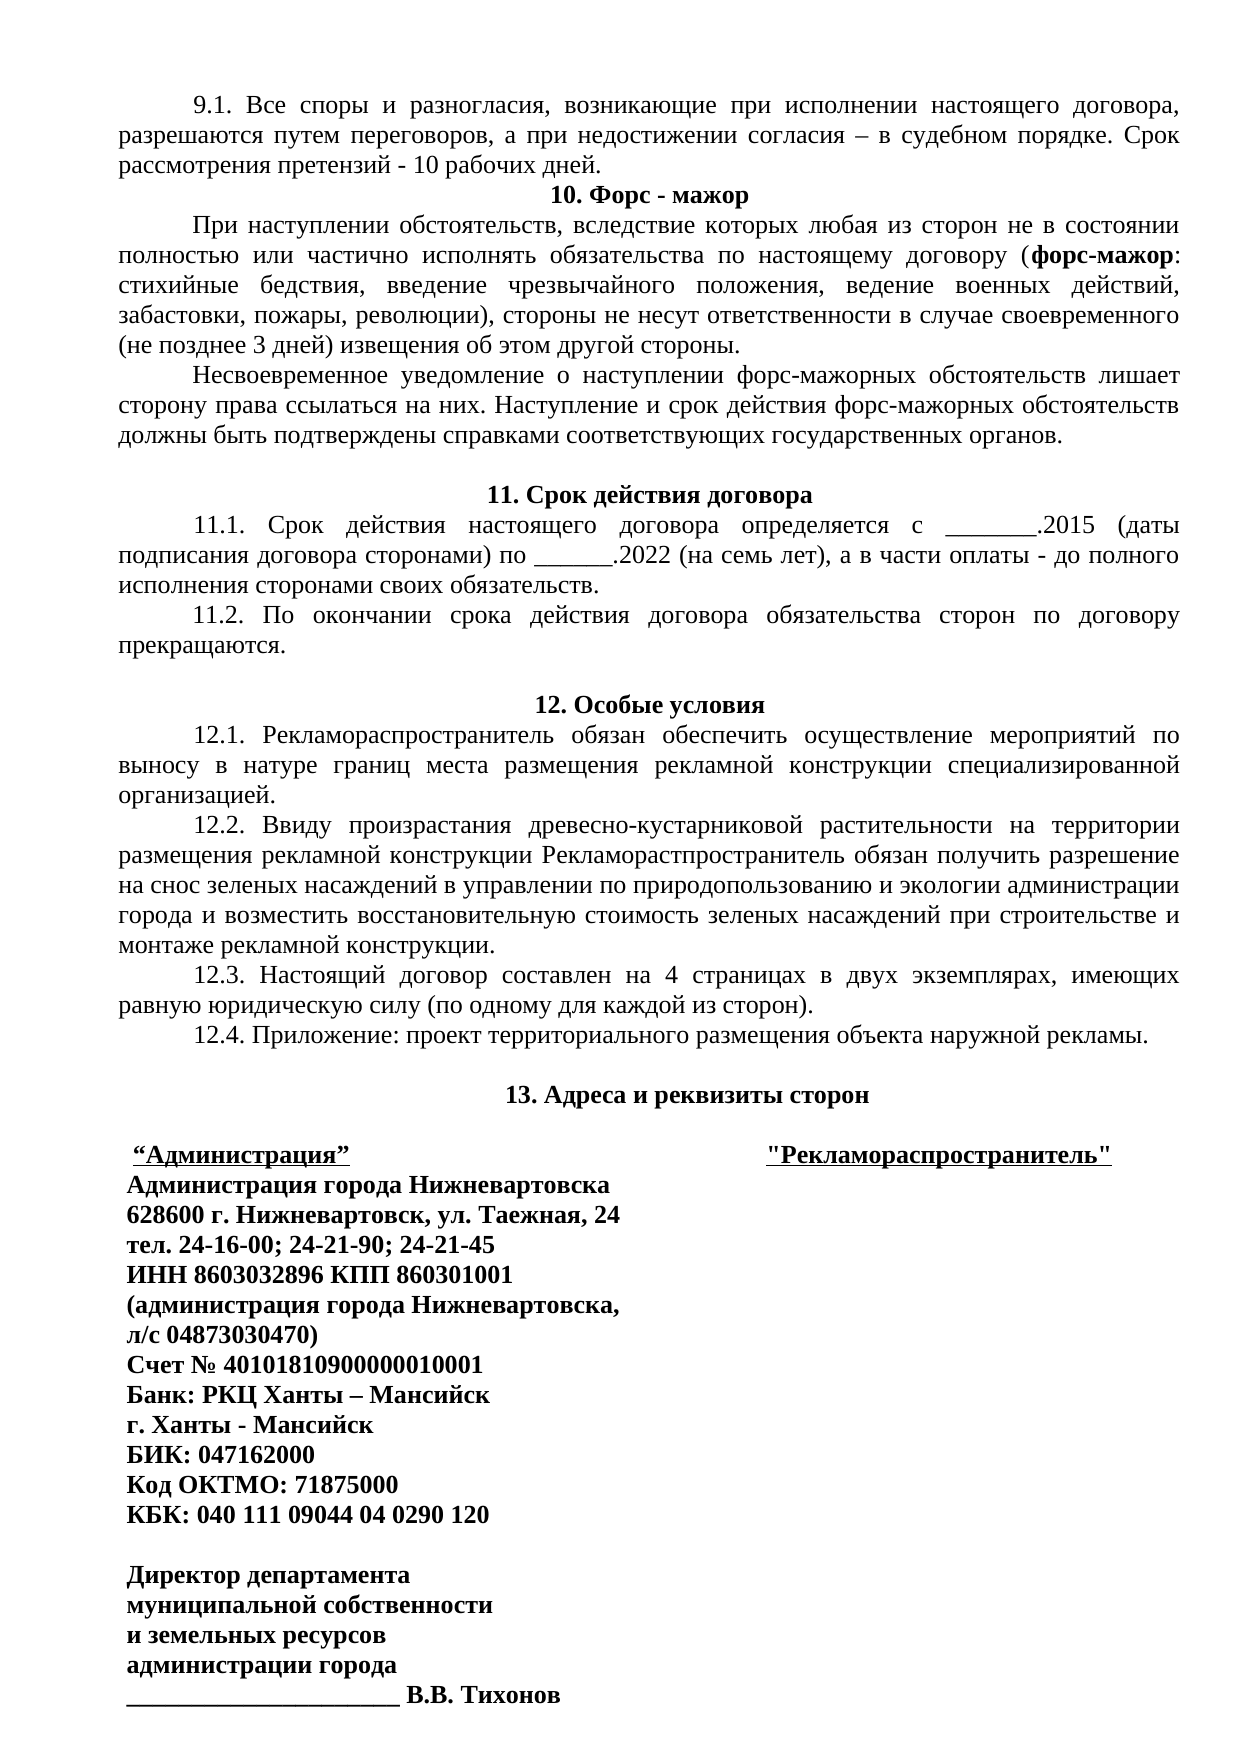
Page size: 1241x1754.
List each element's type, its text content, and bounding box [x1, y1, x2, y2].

text Несвоевременное уведомление о наступлении форс-мажорных обстоятельств лишает сторону права ссылаться на них. Наступление и срок действия форс-мажорных обстоятельств должны быть подтверждены справками соответствующих государственных органов. [118, 359, 1181, 449]
text 12.1. Рекламораспространитель обязан обеспечить осуществление мероприятий по выносу в натуре границ места размещения рекламной конструкции специализированной организацией. [118, 719, 1181, 809]
text 12.2. Ввиду произрастания древесно-кустарниковой растительности на территории размещения рекламной конструкции Рекламорастпространитель обязан получить разрешение на снос зеленых насаждений в управлении по природопользованию и экологии администрации города и возместить восстановительную стоимость зеленых насаждений при строительстве и монтаже рекламной конструкции. [118, 809, 1181, 959]
text 12.4. Приложение: проект территориального размещения объекта наружной рекламы. [118, 1019, 1181, 1049]
text 9.1. Все споры и разногласия, возникающие при исполнении настоящего договора, разрешаются путем переговоров, а при недостижении согласия – в судебном порядке. Срок рассмотрения претензий - 10 рабочих дней. [118, 89, 1181, 179]
text 13. Адреса и реквизиты сторон [118, 1079, 1181, 1109]
table_header “Администрация” "Рекламораспространитель" Администрация города Нижневартовска 628600 г. Нижневартовск, ул. Таежная, 24 тел. 24-16-00; 24-21-90; 24-21-45 ИНН 8603032896 КПП 860301001 (администрация города Нижневартовска, л/с 04873030470) Счет № 40101810900000010001 Банк: РКЦ Ханты – Мансийск г. Ханты - Мансийск БИК: 047162000 Код ОКТМО: 71875000 КБК: 040 111 09044 04 0290 120 Директор департамента муниципальной собственности и земельных ресурсов администрации города _____________________ В.В. Тихонов [118, 1139, 1163, 1709]
text 12.3. Настоящий договор составлен на 4 страницах в двух экземплярах, имеющих равную юридическую силу (по одному для каждой из сторон). [118, 959, 1181, 1019]
text 11. Срок действия договора [118, 479, 1181, 509]
text При наступлении обстоятельств, вследствие которых любая из сторон не в состоянии полностью или частично исполнять обязательства по настоящему договору (форс-мажор: стихийные бедствия, введение чрезвычайного положения, ведение военных действий, забастовки, пожары, революции), стороны не несут ответственности в случае своевременного (не позднее 3 дней) извещения об этом другой стороны. [118, 209, 1181, 359]
text 11.1. Срок действия настоящего договора определяется с _______.2015 (даты подписания договора сторонами) по ______.2022 (на семь лет), а в части оплаты - до полного исполнения сторонами своих обязательств. [118, 509, 1181, 599]
text 10. Форс - мажор [118, 179, 1181, 209]
text 12. Особые условия [118, 689, 1181, 719]
text 11.2. По окончании срока действия договора обязательства сторон по договору прекращаются. [118, 599, 1181, 659]
